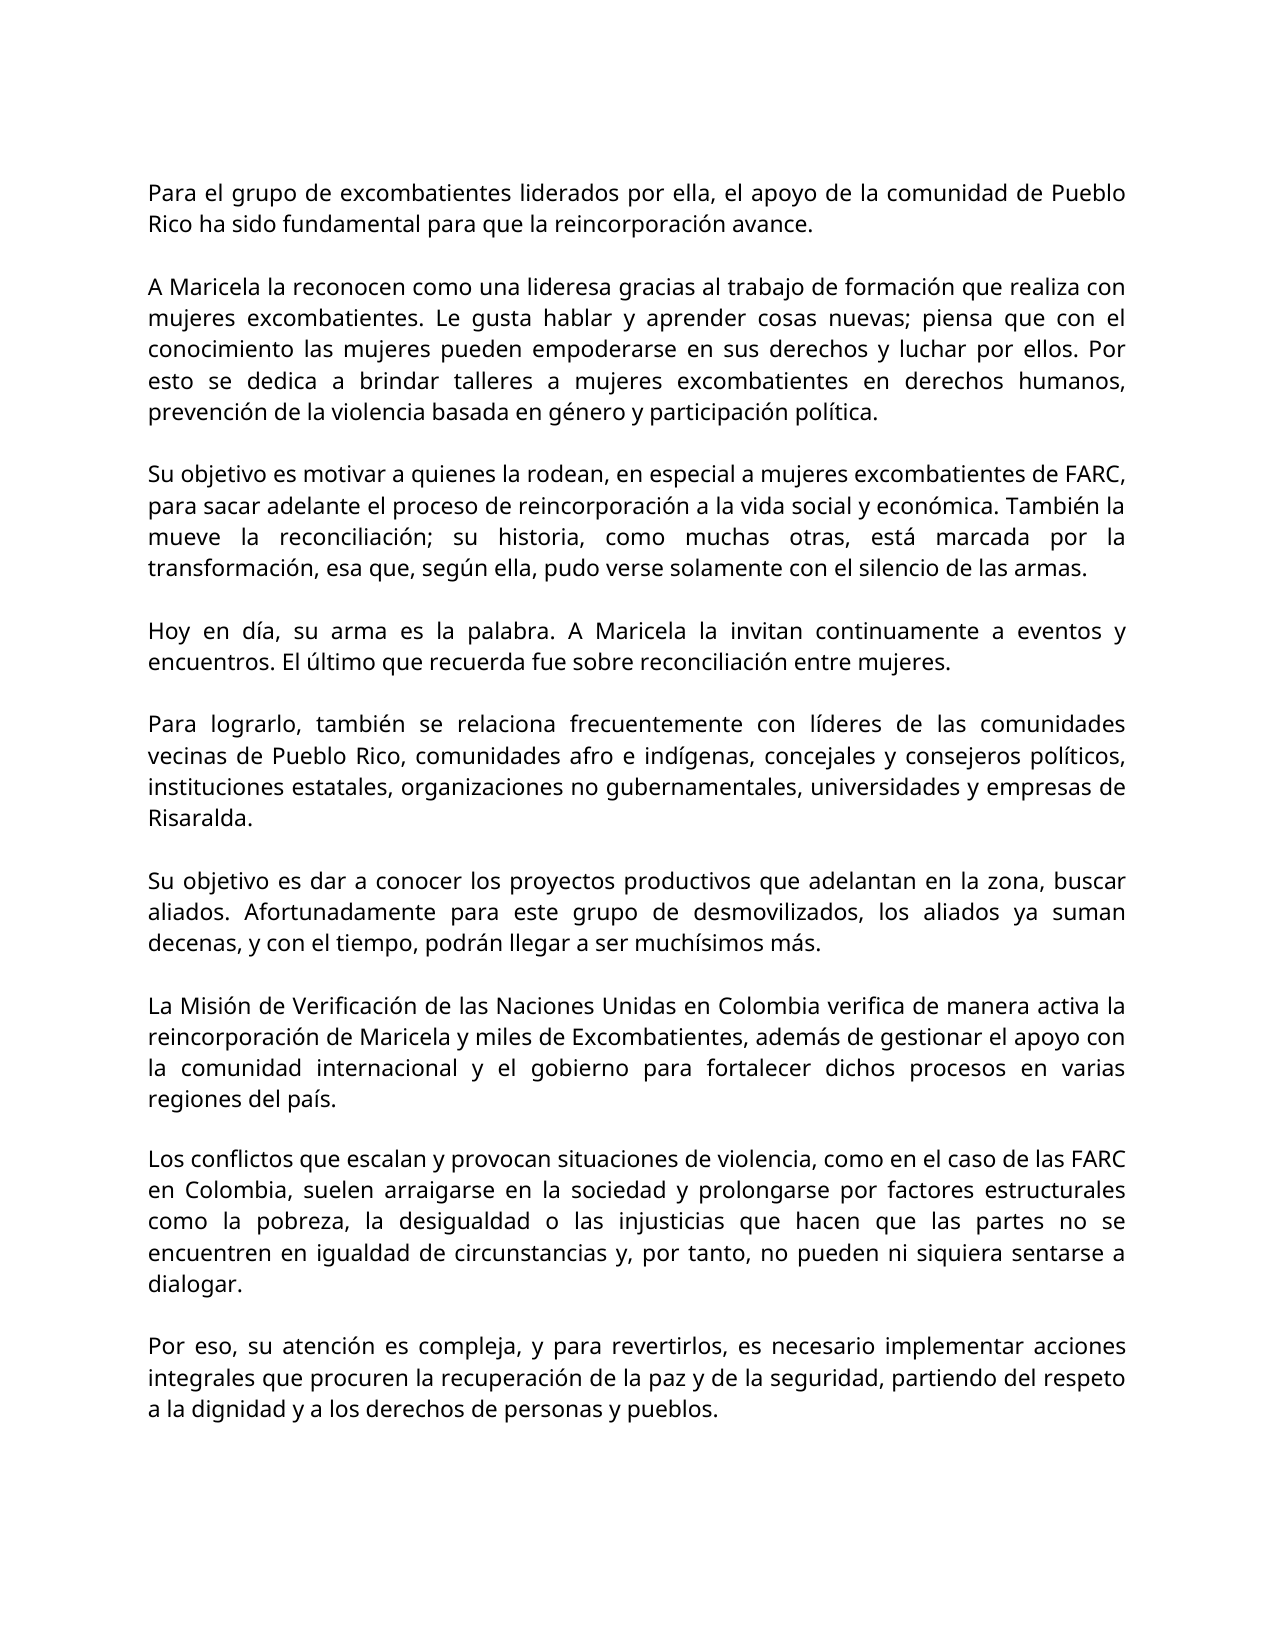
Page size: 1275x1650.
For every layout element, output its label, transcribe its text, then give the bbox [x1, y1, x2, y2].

text Para el grupo de excombatientes liderados por ella, el apoyo de la comunidad de Pueblo Rico ha sido fundamental para que la reincorporación avance. [148, 177, 1127, 240]
text Por eso, su atención es compleja, y para revertirlos, es necesario implementar acciones integrales que procuren la recuperación de la paz y de la seguridad, partiendo del respeto a la dignidad y a los derechos de personas y pueblos. [148, 1330, 1127, 1424]
text A Maricela la reconocen como una lideresa gracias al trabajo de formación que realiza con mujeres excombatientes. Le gusta hablar y aprender cosas nuevas; piensa que con el conocimiento las mujeres pueden empoderarse en sus derechos y luchar por ellos. Por esto se dedica a brindar talleres a mujeres excombatientes en derechos humanos, prevención de la violencia basada en género y participación política. [148, 271, 1127, 427]
text Hoy en día, su arma es la palabra. A Maricela la invitan continuamente a eventos y encuentros. El último que recuerda fue sobre reconciliación entre mujeres. [148, 615, 1127, 677]
text Su objetivo es motivar a quienes la rodean, en especial a mujeres excombatientes de FARC, para sacar adelante el proceso de reincorporación a la vida social y económica. También la mueve la reconciliación; su historia, como muchas otras, está marcada por la transformación, esa que, según ella, pudo verse solamente con el silencio de las armas. [148, 458, 1127, 583]
text Los conflictos que escalan y provocan situaciones de violencia, como en el caso de las FARC en Colombia, suelen arraigarse en la sociedad y prolongarse por factores estructurales como la pobreza, la desigualdad o las injusticias que hacen que las partes no se encuentren en igualdad de circunstancias y, por tanto, no pueden ni siquiera sentarse a dialogar. [148, 1143, 1127, 1299]
text Su objetivo es dar a conocer los proyectos productivos que adelantan en la zona, buscar aliados. Afortunadamente para este grupo de desmovilizados, los aliados ya suman decenas, y con el tiempo, podrán llegar a ser muchísimos más. [148, 865, 1127, 958]
text La Misión de Verificación de las Naciones Unidas en Colombia verifica de manera activa la reincorporación de Maricela y miles de Excombatientes, además de gestionar el apoyo con la comunidad internacional y el gobierno para fortalecer dichos procesos en varias regiones del país. [148, 990, 1127, 1115]
text Para lograrlo, también se relaciona frecuentemente con líderes de las comunidades vecinas de Pueblo Rico, comunidades afro e indígenas, concejales y consejeros políticos, instituciones estatales, organizaciones no gubernamentales, universidades y empresas de Risaralda. [148, 708, 1127, 833]
